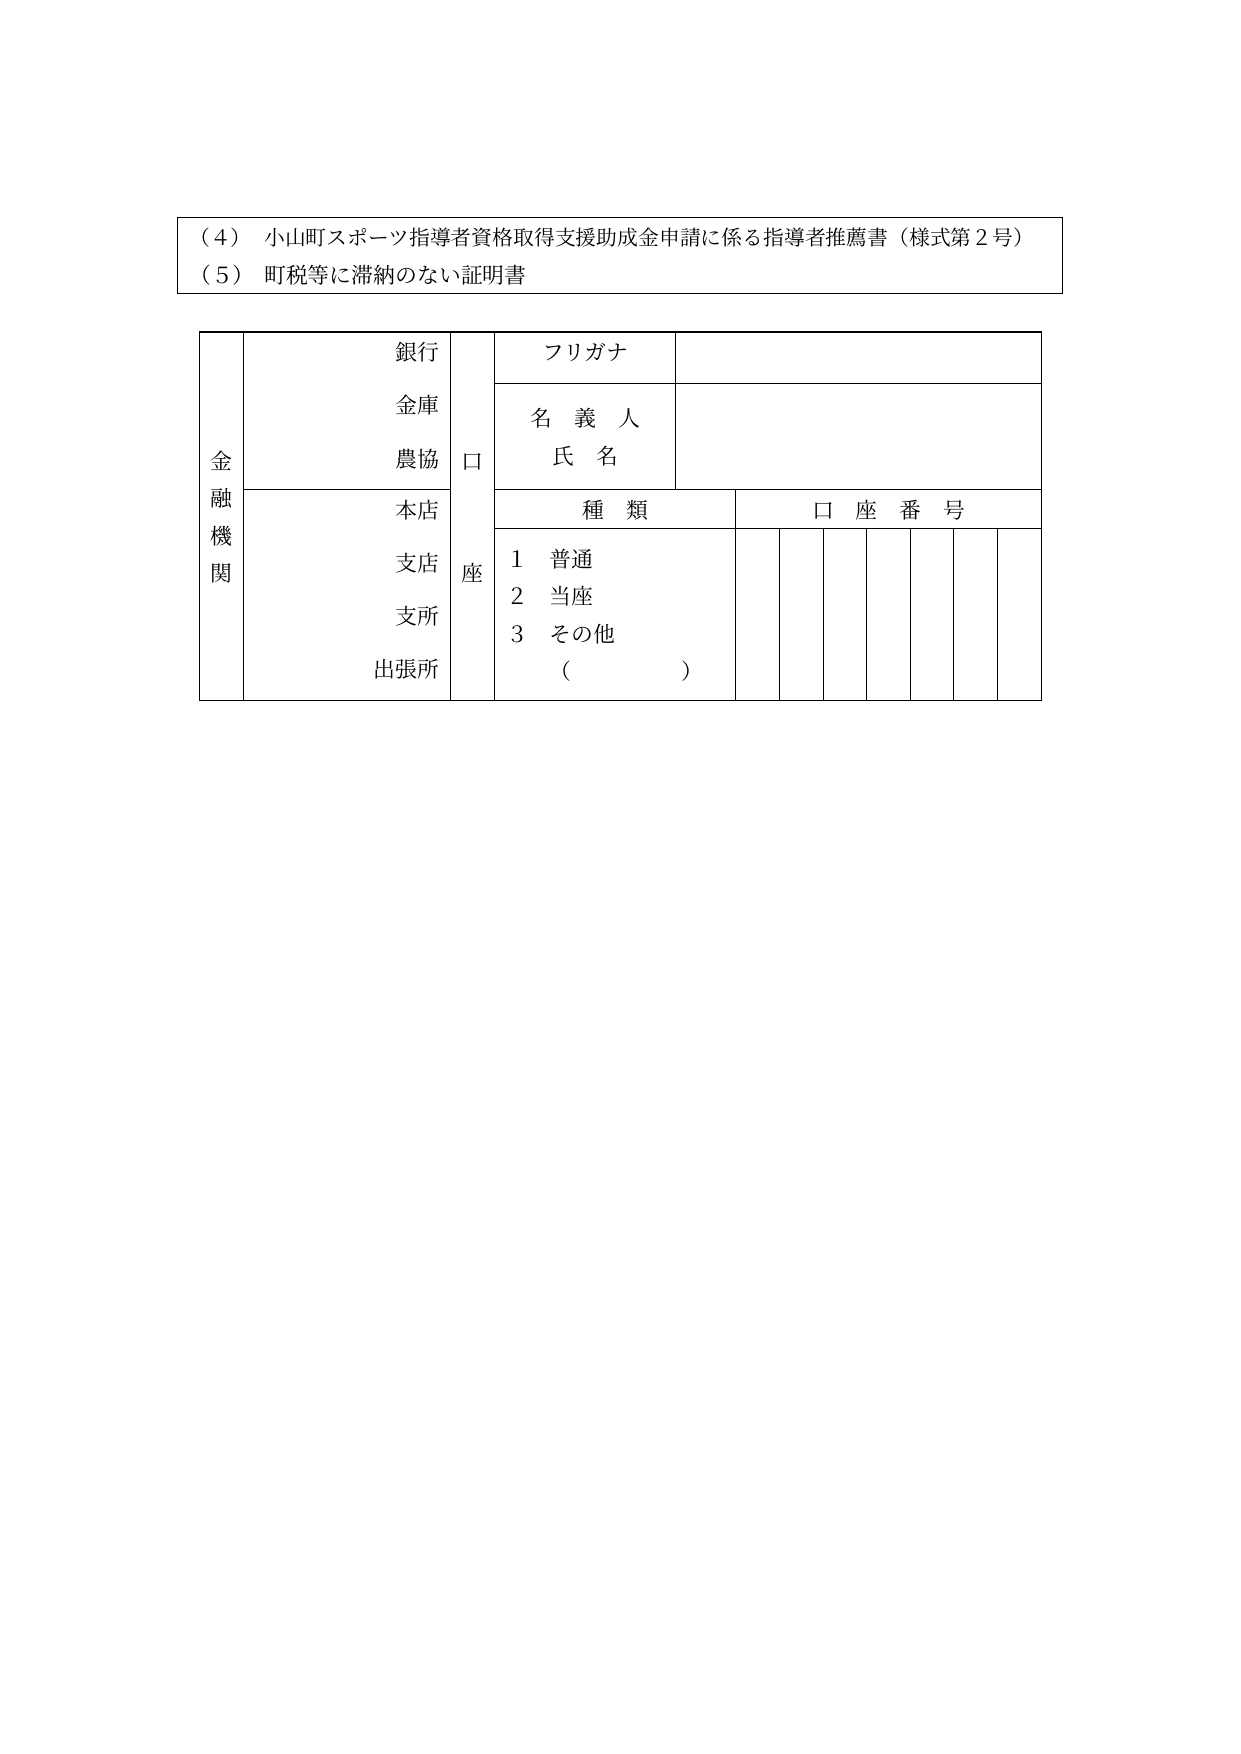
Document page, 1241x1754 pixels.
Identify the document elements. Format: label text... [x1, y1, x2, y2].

table_cell 名 義 人 氏 名 [495, 384, 675, 489]
table_cell [824, 529, 866, 699]
table_cell [676, 384, 1041, 489]
table_cell [911, 529, 953, 699]
table_cell [736, 529, 779, 699]
table_header 金融機関 [200, 333, 243, 699]
table_cell 口 座 番 号 [736, 490, 1041, 527]
table_header [676, 333, 1041, 382]
table_header 口 座 [451, 333, 494, 699]
table_cell １ 普通 ２ 当座 ３ その他 （ ） [495, 529, 735, 699]
table_cell [954, 529, 997, 699]
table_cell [178, 218, 1062, 293]
table_header 銀行 金庫 農協 [244, 333, 450, 489]
table_cell [780, 529, 823, 699]
table_cell 本店 支店 支所 出張所 [244, 490, 450, 699]
table_cell [998, 529, 1041, 699]
table_header フリガナ [495, 333, 675, 382]
table_cell 種 類 [495, 490, 735, 527]
table_cell [867, 529, 910, 699]
